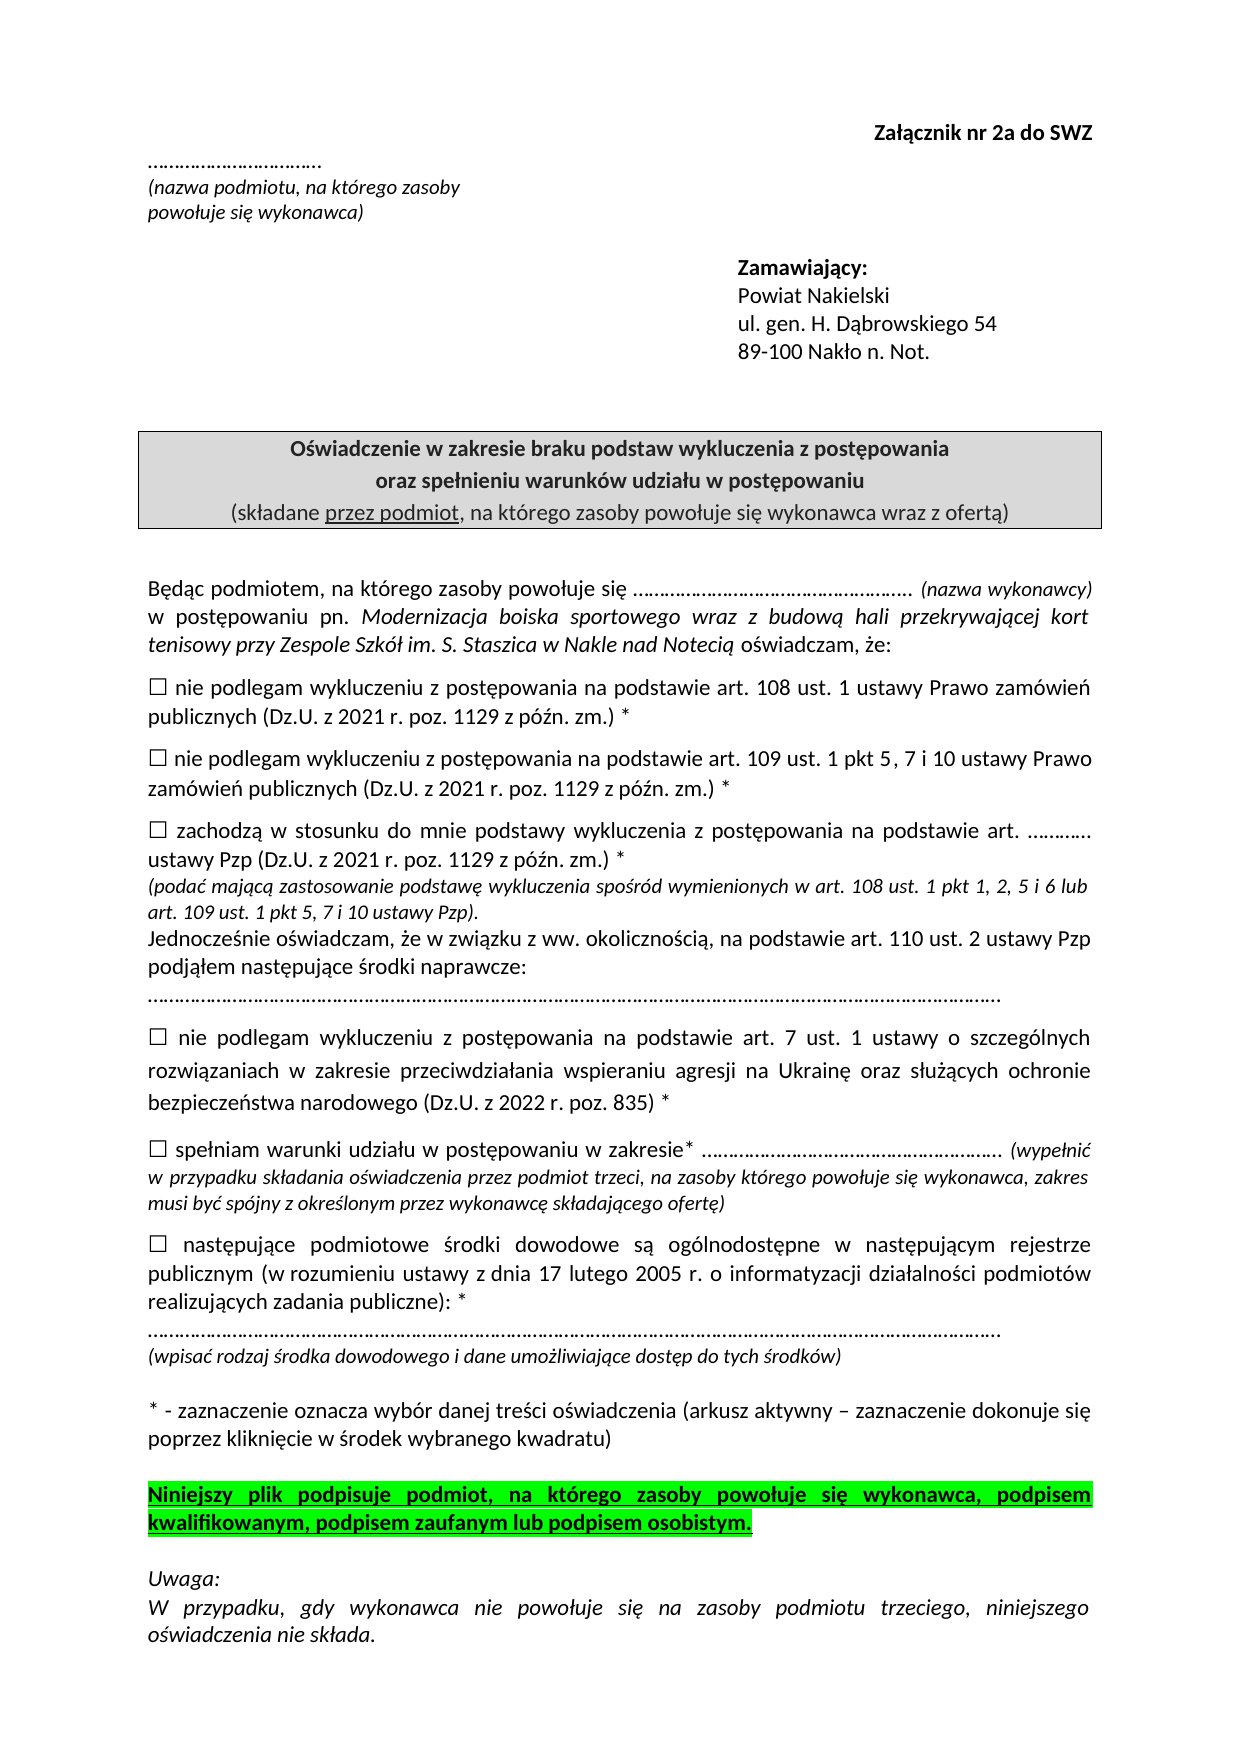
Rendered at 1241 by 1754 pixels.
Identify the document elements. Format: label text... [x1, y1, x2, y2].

text oraz spełnieniu warunków udziału w postępowaniu [139, 463, 1101, 494]
text Zamawiający: [664, 253, 1092, 281]
text Powiat Nakielski [148, 281, 1092, 309]
text spełniam warunki udziału w postępowaniu w zakresie* ………………………………………………… (wypełnić w przypadku składania oświadczenia przez podmiot trzeci, na zasoby którego powołuje się wykonawca, zakres musi być spójny z określonym przez wykonawcę składającego ofertę) [148, 1133, 1092, 1215]
text ……………………………………………………………………………………………………………………………………………… [148, 980, 1092, 1008]
text nie podlegam wykluczeniu z postępowania na podstawie art. 7 ust. 1 ustawy o szczególnych rozwiązaniach w zakresie przeciwdziałania wspieraniu agresji na Ukrainę oraz służących ochronie bezpieczeństwa narodowego (Dz.U. z 2022 r. poz. 835) * [148, 1021, 1092, 1116]
text nie podlegam wykluczeniu z postępowania na podstawie art. 109 ust. 1 pkt 5, 7 i 10 ustawy Prawo zamówień publicznych (Dz.U. z 2021 r. poz. 1129 z późn. zm.) * [148, 742, 1092, 802]
text W przypadku, gdy wykonawca nie powołuje się na zasoby podmiotu trzeciego, niniejszego oświadczenia nie składa. [148, 1593, 1092, 1649]
text Jednocześnie oświadczam, że w związku z ww. okolicznością, na podstawie art. 110 ust. 2 ustawy Pzp podjąłem następujące środki naprawcze: [148, 924, 1092, 980]
text (nazwa podmiotu, na którego zasoby [148, 174, 1092, 199]
text (wpisać rodzaj środka dowodowego i dane umożliwiające dostęp do tych środków) [148, 1343, 1092, 1368]
text następujące podmiotowe środki dowodowe są ogólnodostępne w następującym rejestrze publicznym (w rozumieniu ustawy z dnia 17 lutego 2005 r. o informatyzacji działalności podmiotów realizujących zadania publiczne): * [148, 1228, 1092, 1315]
text (składane przez podmiot, na którego zasoby powołuje się wykonawca wraz z ofertą) [139, 495, 1101, 528]
text …………………………… [148, 146, 1092, 174]
text ul. gen. H. Dąbrowskiego 54 [148, 309, 1092, 337]
text (podać mającą zastosowanie podstawę wykluczenia spośród wymienionych w art. 108 ust. 1 pkt 1, 2, 5 i 6 lub art. 109 ust. 1 pkt 5, 7 i 10 ustawy Pzp). [148, 873, 1092, 924]
text powołuje się wykonawca) [148, 199, 1092, 225]
text Oświadczenie w zakresie braku podstaw wykluczenia z postępowania [139, 432, 1101, 462]
text Będąc podmiotem, na którego zasoby powołuje się …………………………………………….. (nazwa wykonawcy) w postępowaniu pn. Modernizacja boiska sportowego wraz z budową hali przekrywającej kort tenisowy przy Zespole Szkół im. S. Staszica w Nakle nad Notecią oświadczam, że: [148, 574, 1092, 658]
text 89-100 Nakło n. Not. [148, 337, 1092, 365]
text Załącznik nr 2a do SWZ [148, 118, 1092, 146]
text ……………………………………………………………………………………………………………………………………………… [148, 1315, 1092, 1343]
text nie podlegam wykluczeniu z postępowania na podstawie art. 108 ust. 1 ustawy Prawo zamówień publicznych (Dz.U. z 2021 r. poz. 1129 z późn. zm.) * [148, 671, 1092, 730]
text Niniejszy plik podpisuje podmiot, na którego zasoby powołuje się wykonawca, podpisem kwalifikowanym, podpisem zaufanym lub podpisem osobistym. [148, 1508, 1092, 1537]
text zachodzą w stosunku do mnie podstawy wykluczenia z postępowania na podstawie art. ………… ustawy Pzp (Dz.U. z 2021 r. poz. 1129 z późn. zm.) * [148, 814, 1092, 873]
text * - zaznaczenie oznacza wybór danej treści oświadczenia (arkusz aktywny – zaznaczenie dokonuje się poprzez kliknięcie w środek wybranego kwadratu) [148, 1396, 1092, 1452]
text Uwaga: [148, 1564, 1092, 1593]
